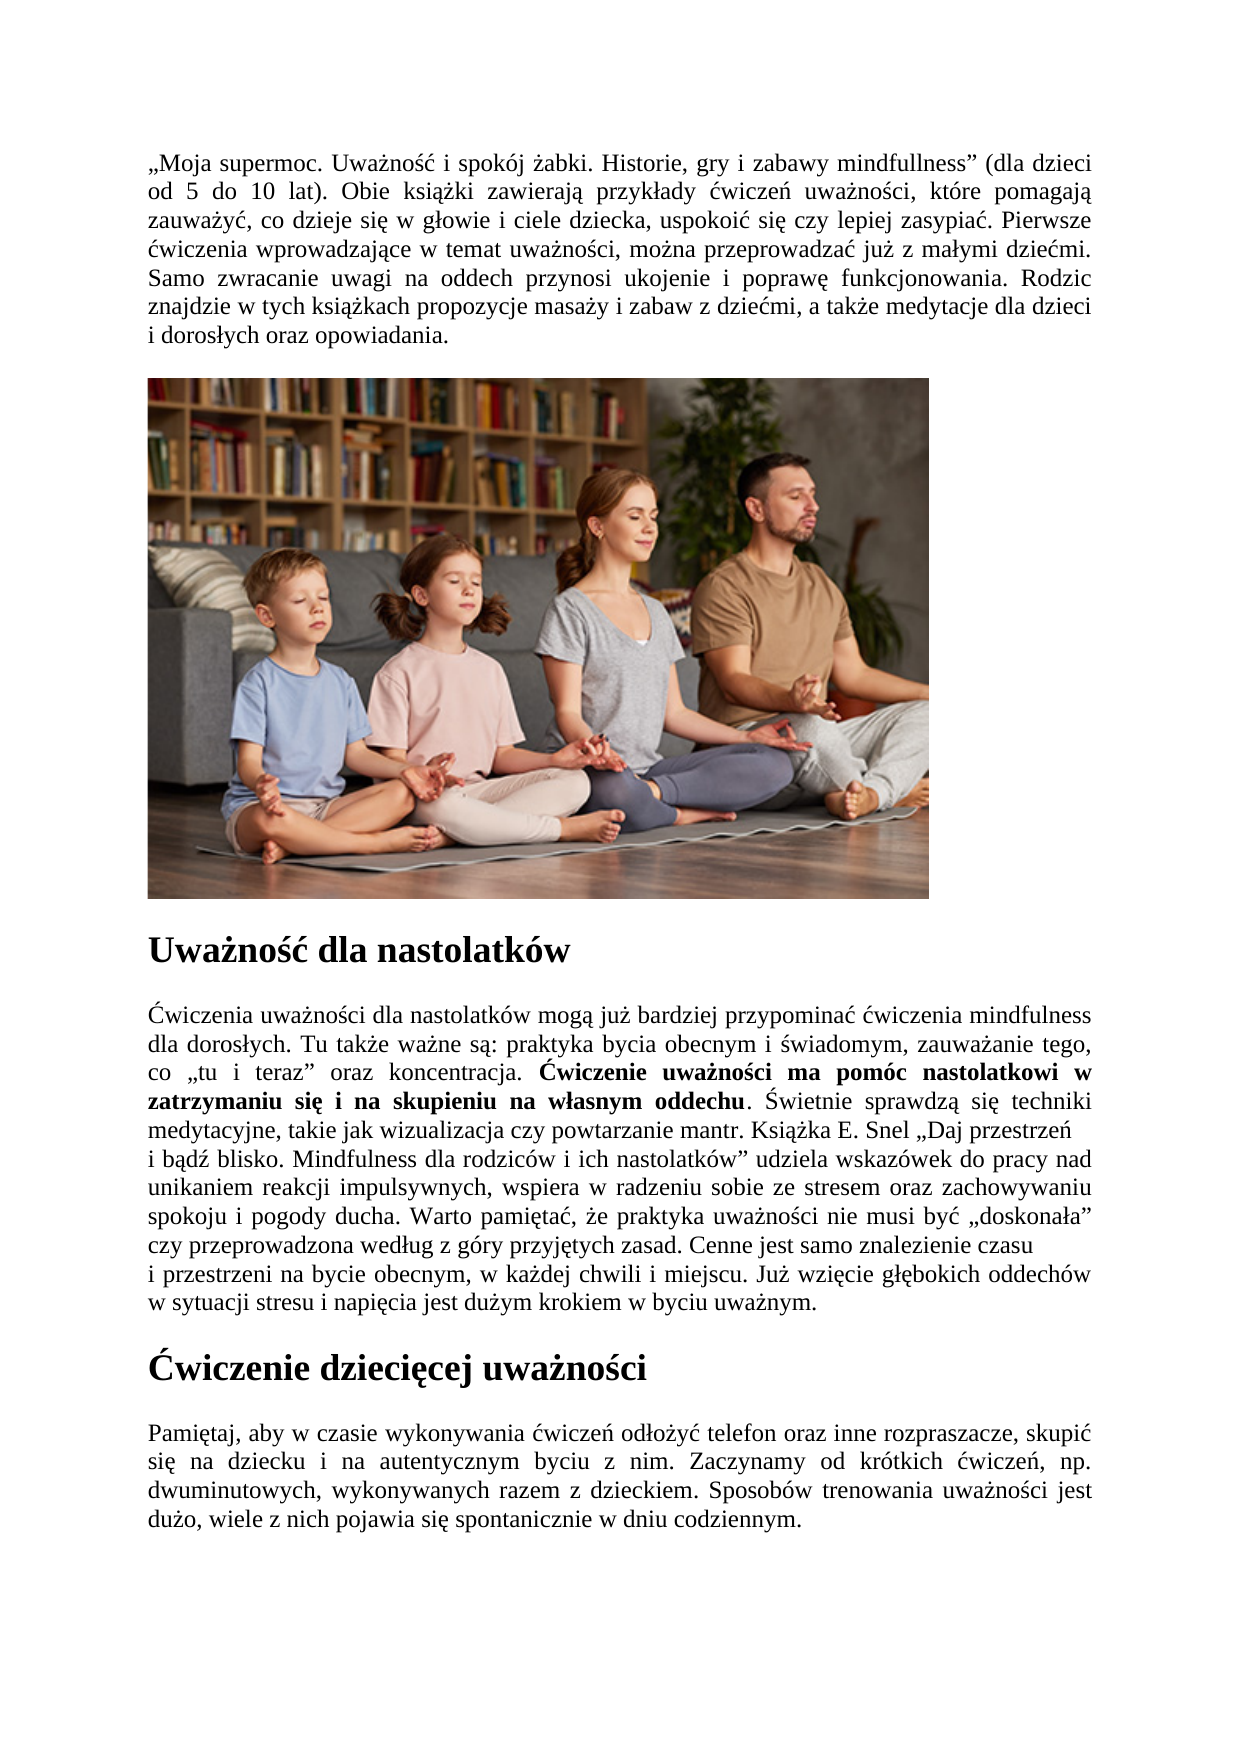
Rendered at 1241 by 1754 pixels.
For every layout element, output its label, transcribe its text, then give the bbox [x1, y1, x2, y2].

text Ćwiczenie dziecięcej uważności [148, 1345, 1093, 1388]
text Ćwiczenia uważności dla nastolatków mogą już bardziej przypominać ćwiczenia mindfulness dla dorosłych. Tu także ważne są: praktyka bycia obecnym i świadomym, zauważanie tego, co „tu i teraz” oraz koncentracja. Ćwiczenie uważności ma pomóc nastolatkowi w zatrzymaniu się i na skupieniu na własnym oddechu. Świetnie sprawdzą się techniki medytacyjne, takie jak wizualizacja czy powtarzanie mantr. Książka E. Snel „Daj przestrzeń [148, 1000, 1093, 1144]
picture [147, 378, 929, 899]
text i bądź blisko. Mindfulness dla rodziców i ich nastolatków” udziela wskazówek do pracy nad unikaniem reakcji impulsywnych, wspiera w radzeniu sobie ze stresem oraz zachowywaniu spokoju i pogody ducha. Warto pamiętać, że praktyka uważności nie musi być „doskonała” czy przeprowadzona według z góry przyjętych zasad. Cenne jest samo znalezienie czasu [148, 1144, 1093, 1259]
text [148, 148, 1093, 349]
text i przestrzeni na bycie obecnym, w każdej chwili i miejscu. Już wzięcie głębokich oddechów w sytuacji stresu i napięcia jest dużym krokiem w byciu uważnym. [148, 1259, 1093, 1316]
text Pamiętaj, aby w czasie wykonywania ćwiczeń odłożyć telefon oraz inne rozpraszacze, skupić się na dziecku i na autentycznym byciu z nim. Zaczynamy od krótkich ćwiczeń, np. dwuminutowych, wykonywanych razem z dzieckiem. Sposobów trenowania uważności jest dużo, wiele z nich pojawia się spontanicznie w dniu codziennym. [148, 1418, 1093, 1533]
text Uważność dla nastolatków [148, 928, 1093, 971]
